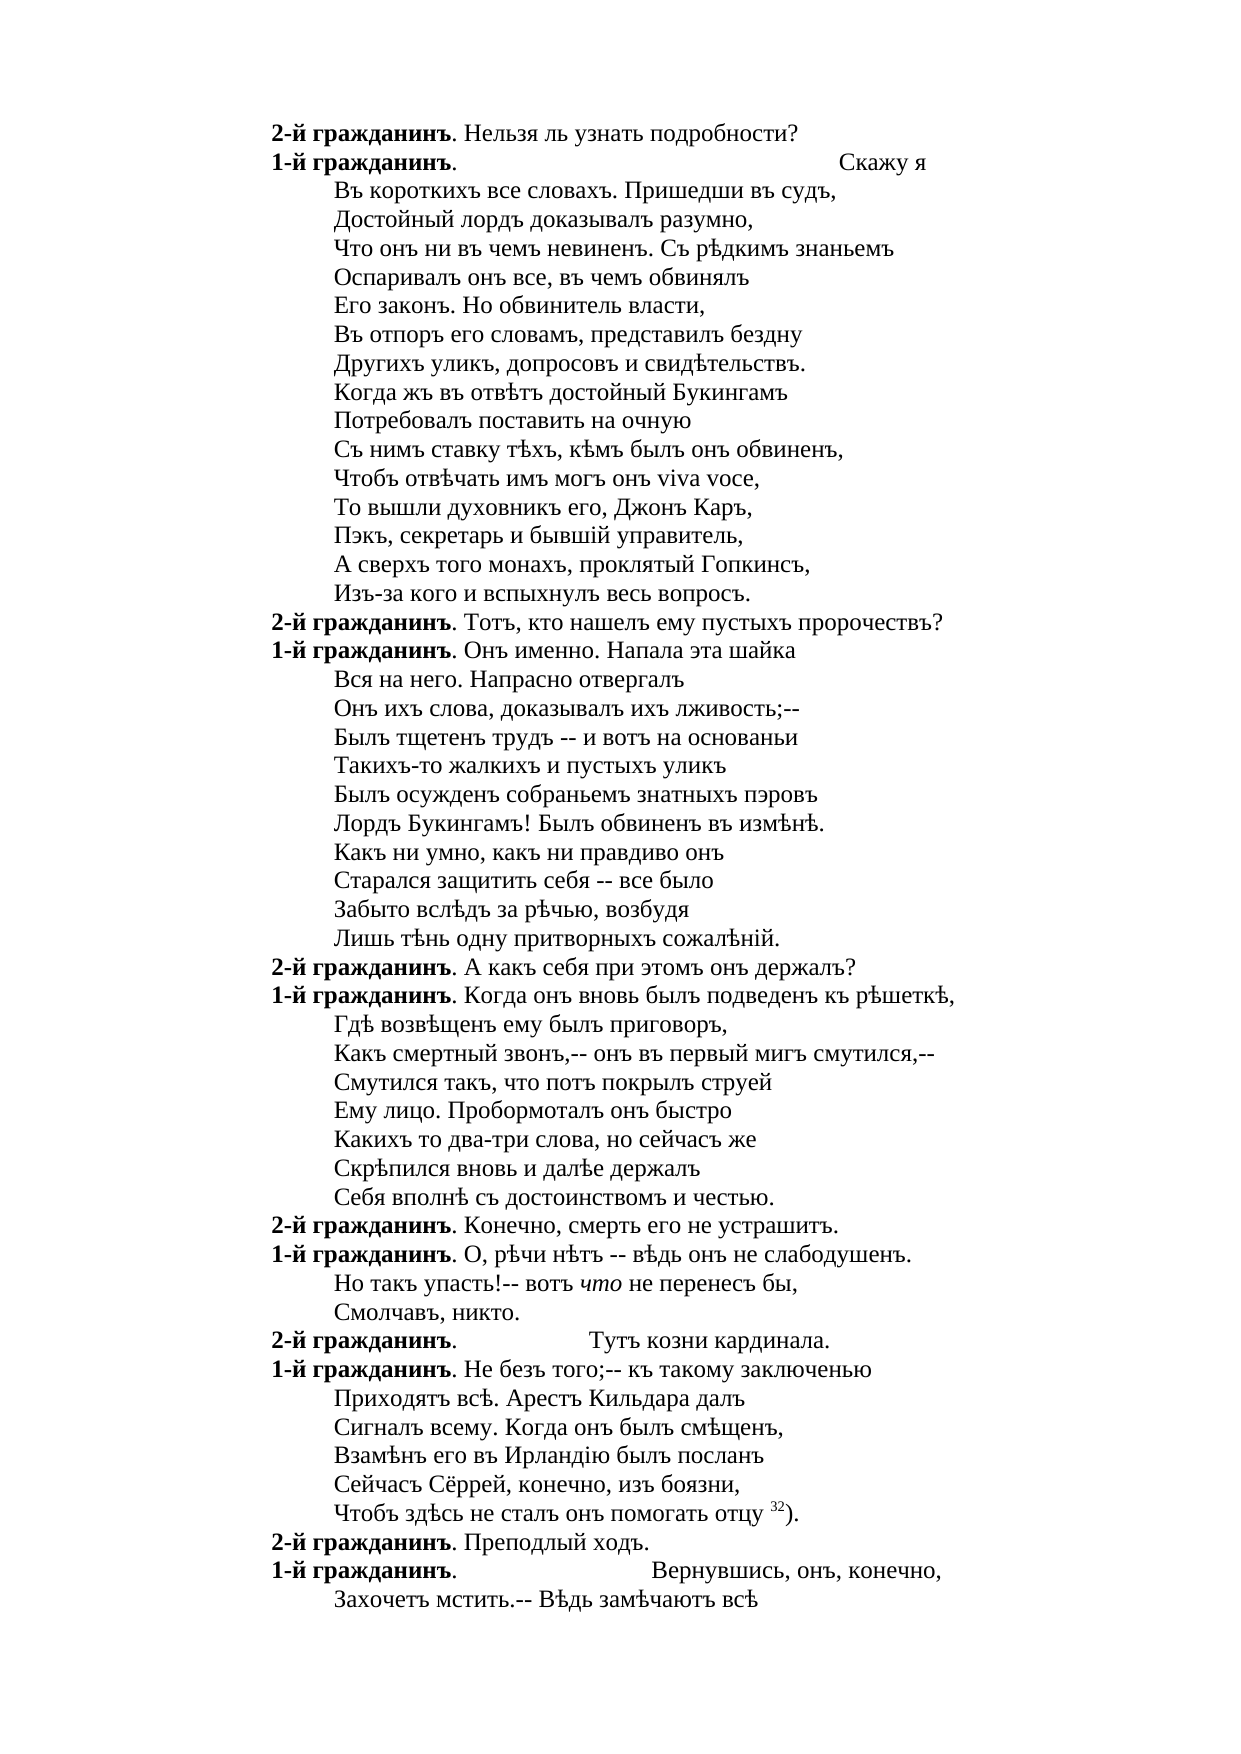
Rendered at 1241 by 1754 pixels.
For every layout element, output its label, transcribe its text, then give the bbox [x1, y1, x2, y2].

text Лишь тѣнь одну притворныхъ сожалѣній. [252, 923, 1152, 952]
text Вся на него. Напрасно отвергалъ [252, 664, 1152, 693]
text Что онъ ни въ чемъ невиненъ. Съ рѣдкимъ знаньемъ [252, 233, 1152, 262]
text 2-й гражданинъ. Тотъ, кто нашелъ ему пустыхъ пророчествъ? [252, 607, 1152, 636]
text 1-й гражданинъ. Вернувшись, онъ, конечно, [252, 1556, 1152, 1584]
text 1-й гражданинъ. Онъ именно. Напала эта шайка [252, 636, 1152, 664]
text Чтобъ отвѣчать имъ могъ онъ viva voce, [252, 463, 1152, 492]
text 1-й гражданинъ. Когда онъ вновь былъ подведенъ къ рѣшеткѣ, [252, 981, 1152, 1009]
text Лордъ Букингамъ! Былъ обвиненъ въ измѣнѣ. [252, 808, 1152, 837]
text Пэкъ, секретарь и бывшій управитель, [252, 521, 1152, 549]
text 2-й гражданинъ. Конечно, смерть его не устрашитъ. [252, 1211, 1152, 1239]
text 2-й гражданинъ. Тутъ козни кардинала. [252, 1326, 1152, 1354]
text Старался защитить себя -- все было [252, 866, 1152, 894]
text Чтобъ здѣсь не сталъ онъ помогать отцу 32). [252, 1498, 1152, 1527]
text 2-й гражданинъ. Преподлый ходъ. [252, 1527, 1152, 1556]
text Оспаривалъ онъ все, въ чемъ обвинялъ [252, 262, 1152, 291]
text Себя вполнѣ съ достоинствомъ и честью. [252, 1182, 1152, 1211]
text Гдѣ возвѣщенъ ему былъ приговоръ, [252, 1009, 1152, 1038]
text Былъ тщетенъ трудъ -- и вотъ на основаньи [252, 722, 1152, 751]
text Его законъ. Но обвинитель власти, [252, 291, 1152, 319]
text Съ нимъ ставку тѣхъ, кѣмъ былъ онъ обвиненъ, [252, 434, 1152, 463]
text Приходятъ всѣ. Арестъ Кильдара далъ [252, 1383, 1152, 1412]
text 2-й гражданинъ. А какъ себя при этомъ онъ держалъ? [252, 952, 1152, 981]
text Сейчасъ Сёррей, конечно, изъ боязни, [252, 1469, 1152, 1498]
text Изъ-за кого и вспыхнулъ весь вопросъ. [252, 578, 1152, 607]
text Смутился такъ, что потъ покрылъ струей [252, 1067, 1152, 1096]
text Захочетъ мстить.-- Вѣдь замѣчаютъ всѣ [252, 1584, 1152, 1613]
text 2-й гражданинъ. Нельзя ль узнать подробности? [252, 118, 1152, 147]
text А сверхъ того монахъ, проклятый Гопкинсъ, [252, 549, 1152, 578]
text 1-й гражданинъ. О, рѣчи нѣтъ -- вѣдь онъ не слабодушенъ. [252, 1239, 1152, 1268]
text Когда жъ въ отвѣтъ достойный Букингамъ [252, 377, 1152, 406]
text Забыто вслѣдъ за рѣчью, возбудя [252, 894, 1152, 923]
text Былъ осужденъ собраньемъ знатныхъ пэровъ [252, 779, 1152, 808]
text Другихъ уликъ, допросовъ и свидѣтельствъ. [252, 348, 1152, 377]
text Такихъ-то жалкихъ и пустыхъ уликъ [252, 751, 1152, 779]
text Взамѣнъ его въ Ирландію былъ посланъ [252, 1441, 1152, 1469]
text Онъ ихъ слова, доказывалъ ихъ лживость;-- [252, 693, 1152, 722]
text Въ короткихъ все словахъ. Пришедши въ судъ, [252, 176, 1152, 204]
text Сигналъ всему. Когда онъ былъ смѣщенъ, [252, 1412, 1152, 1441]
text Достойный лордъ доказывалъ разумно, [252, 204, 1152, 233]
text Какъ смертный звонъ,-- онъ въ первый мигъ смутился,-- [252, 1038, 1152, 1067]
text Потребовалъ поставить на очную [252, 406, 1152, 434]
text Въ отпоръ его словамъ, представилъ бездну [252, 319, 1152, 348]
text Скрѣпился вновь и далѣе держалъ [252, 1153, 1152, 1182]
text 1-й гражданинъ. Не безъ того;-- къ такому заключенью [252, 1354, 1152, 1383]
text То вышли духовникъ его, Джонъ Каръ, [252, 492, 1152, 521]
text Смолчавъ, никто. [252, 1297, 1152, 1326]
text Ему лицо. Пробормоталъ онъ быстро [252, 1096, 1152, 1124]
text Какихъ то два-три слова, но сейчасъ же [252, 1124, 1152, 1153]
text Но такъ упасть!-- вотъ что не перенесъ бы, [252, 1268, 1152, 1297]
text Какъ ни умно, какъ ни правдиво онъ [252, 837, 1152, 866]
text 1-й гражданинъ. Скажу я [252, 147, 1152, 176]
